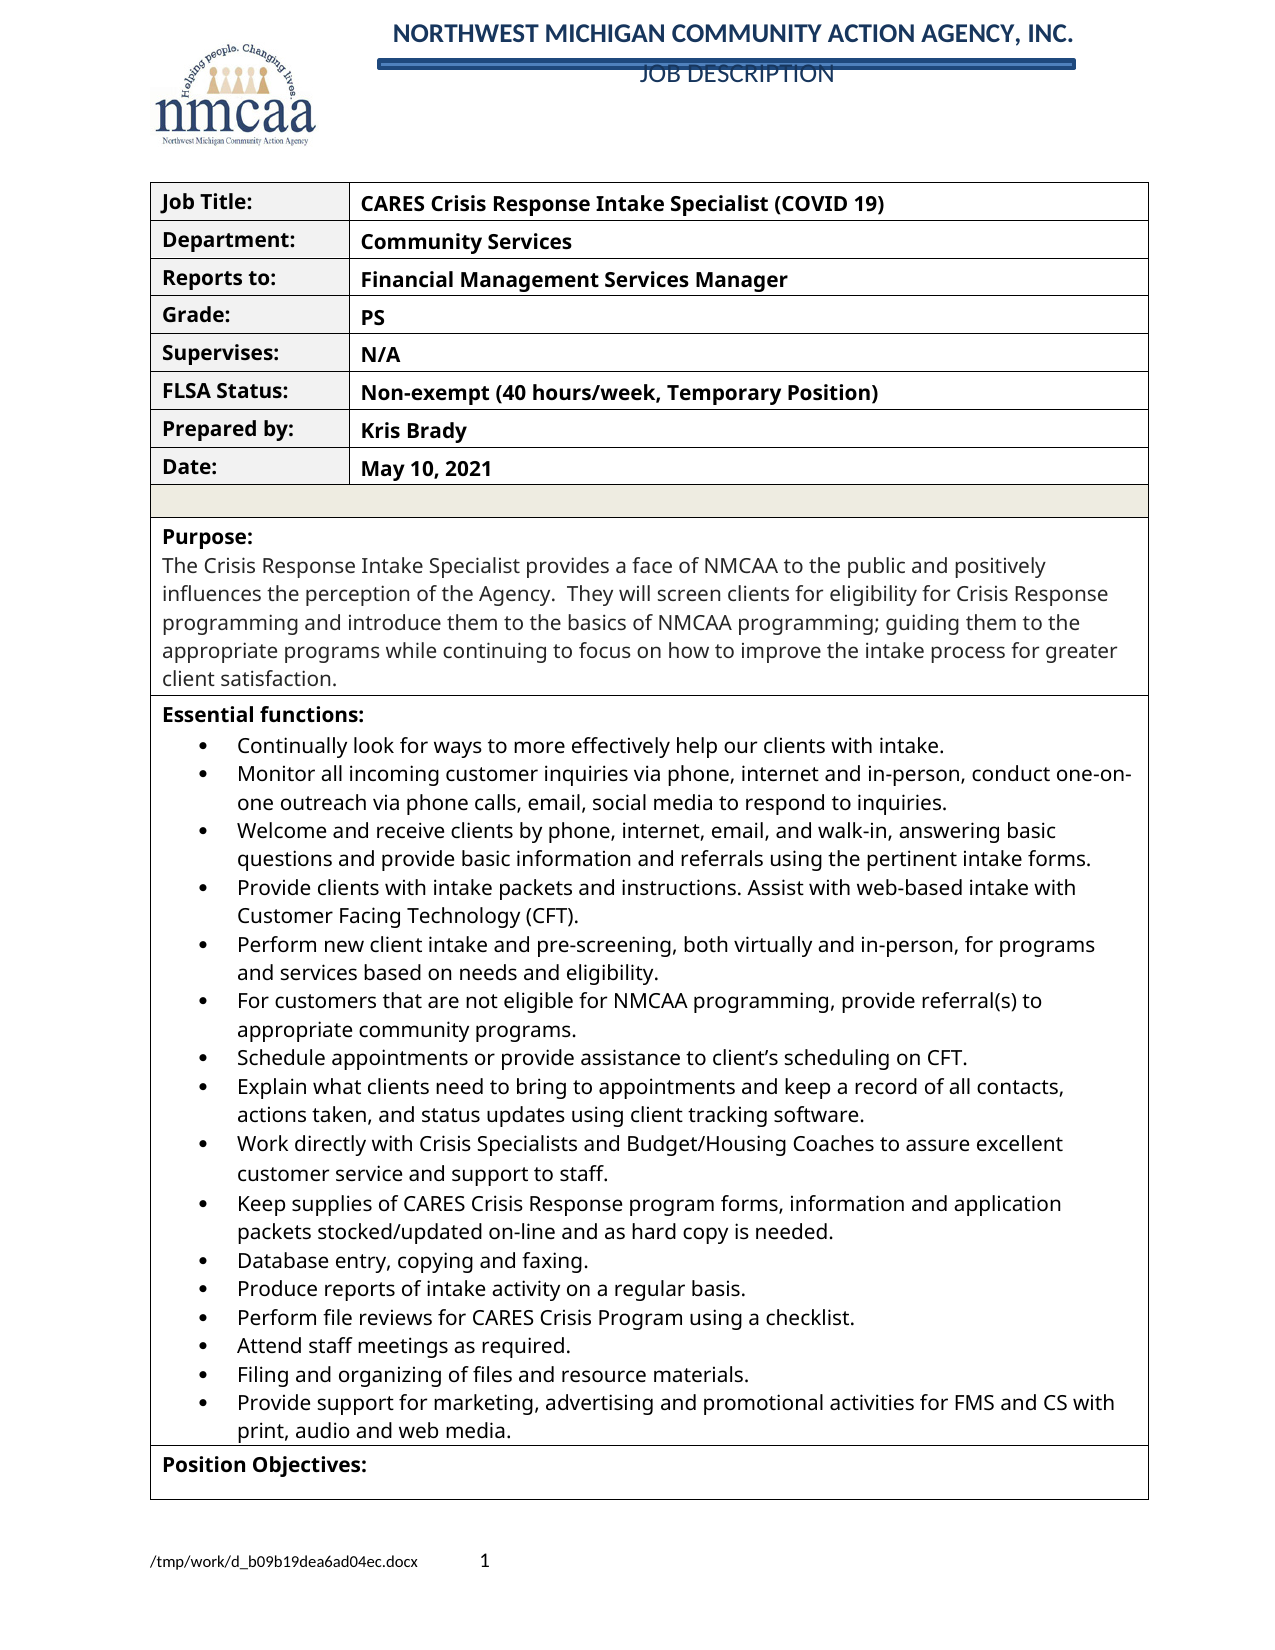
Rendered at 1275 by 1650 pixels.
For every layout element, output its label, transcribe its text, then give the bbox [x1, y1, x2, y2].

table_cell Financial Management Services Manager [350, 259, 1148, 295]
table_cell Date: [151, 448, 349, 484]
table_cell FLSA Status: [151, 372, 349, 409]
table_cell Reports to: [151, 259, 349, 295]
table_cell Department: [151, 221, 349, 257]
table_cell PS [350, 296, 1148, 333]
table_header Job Title: [151, 183, 349, 220]
table_cell Kris Brady [350, 410, 1148, 447]
picture [150, 34, 319, 150]
table_cell [151, 485, 1148, 517]
table_cell Supervises: [151, 334, 349, 371]
table_cell Non-exempt (40 hours/week, Temporary Position) [350, 372, 1148, 409]
table_cell N/A [350, 334, 1148, 371]
table_cell Grade: [151, 296, 349, 333]
table_cell Essential functions: Continually look for ways to more effectively help our clients with intake. Monitor all incoming customer inquiries via phone, internet and in-person, conduct one-on-one outreach via phone calls, email, social media to respond to inquiries. Welcome and receive clients by phone, internet, email, and walk-in, answering basic questions and provide basic information and referrals using the pertinent intake forms. Provide clients with intake packets and instructions. Assist with web-based intake with Customer Facing Technology (CFT). Perform new client intake and pre-screening, both virtually and in-person, for programs and services based on needs and eligibility. For customers that are not eligible for NMCAA programming, provide referral(s) to appropriate community programs. Schedule appointments or provide assistance to client’s scheduling on CFT. Explain what clients need to bring to appointments and keep a record of all contacts, actions taken, and status updates using client tracking software. Work directly with Crisis Specialists and Budget/Housing Coaches to assure excellent customer service and support to staff. Keep supplies of CARES Crisis Response program forms, information and application packets stocked/updated on-line and as hard copy is needed. Database entry, copying and faxing. Produce reports of intake activity on a regular basis. Perform file reviews for CARES Crisis Program using a checklist. Attend staff meetings as required. Filing and organizing of files and resource materials. Provide support for marketing, advertising and promotional activities for FMS and CS with print, audio and web media. [151, 696, 1148, 1445]
table_cell Community Services [350, 221, 1148, 257]
table_cell Purpose: The Crisis Response Intake Specialist provides a face of NMCAA to the public and positively influences the perception of the Agency. They will screen clients for eligibility for Crisis Response programming and introduce them to the basics of NMCAA programming; guiding them to the appropriate programs while continuing to focus on how to improve the intake process for greater client satisfaction. [151, 518, 1148, 695]
table_cell Prepared by: [151, 410, 349, 447]
table_cell February 11, 2021 [350, 448, 1148, 484]
table_header CARES Crisis Response Intake Specialist (COVID 19) [350, 183, 1148, 220]
